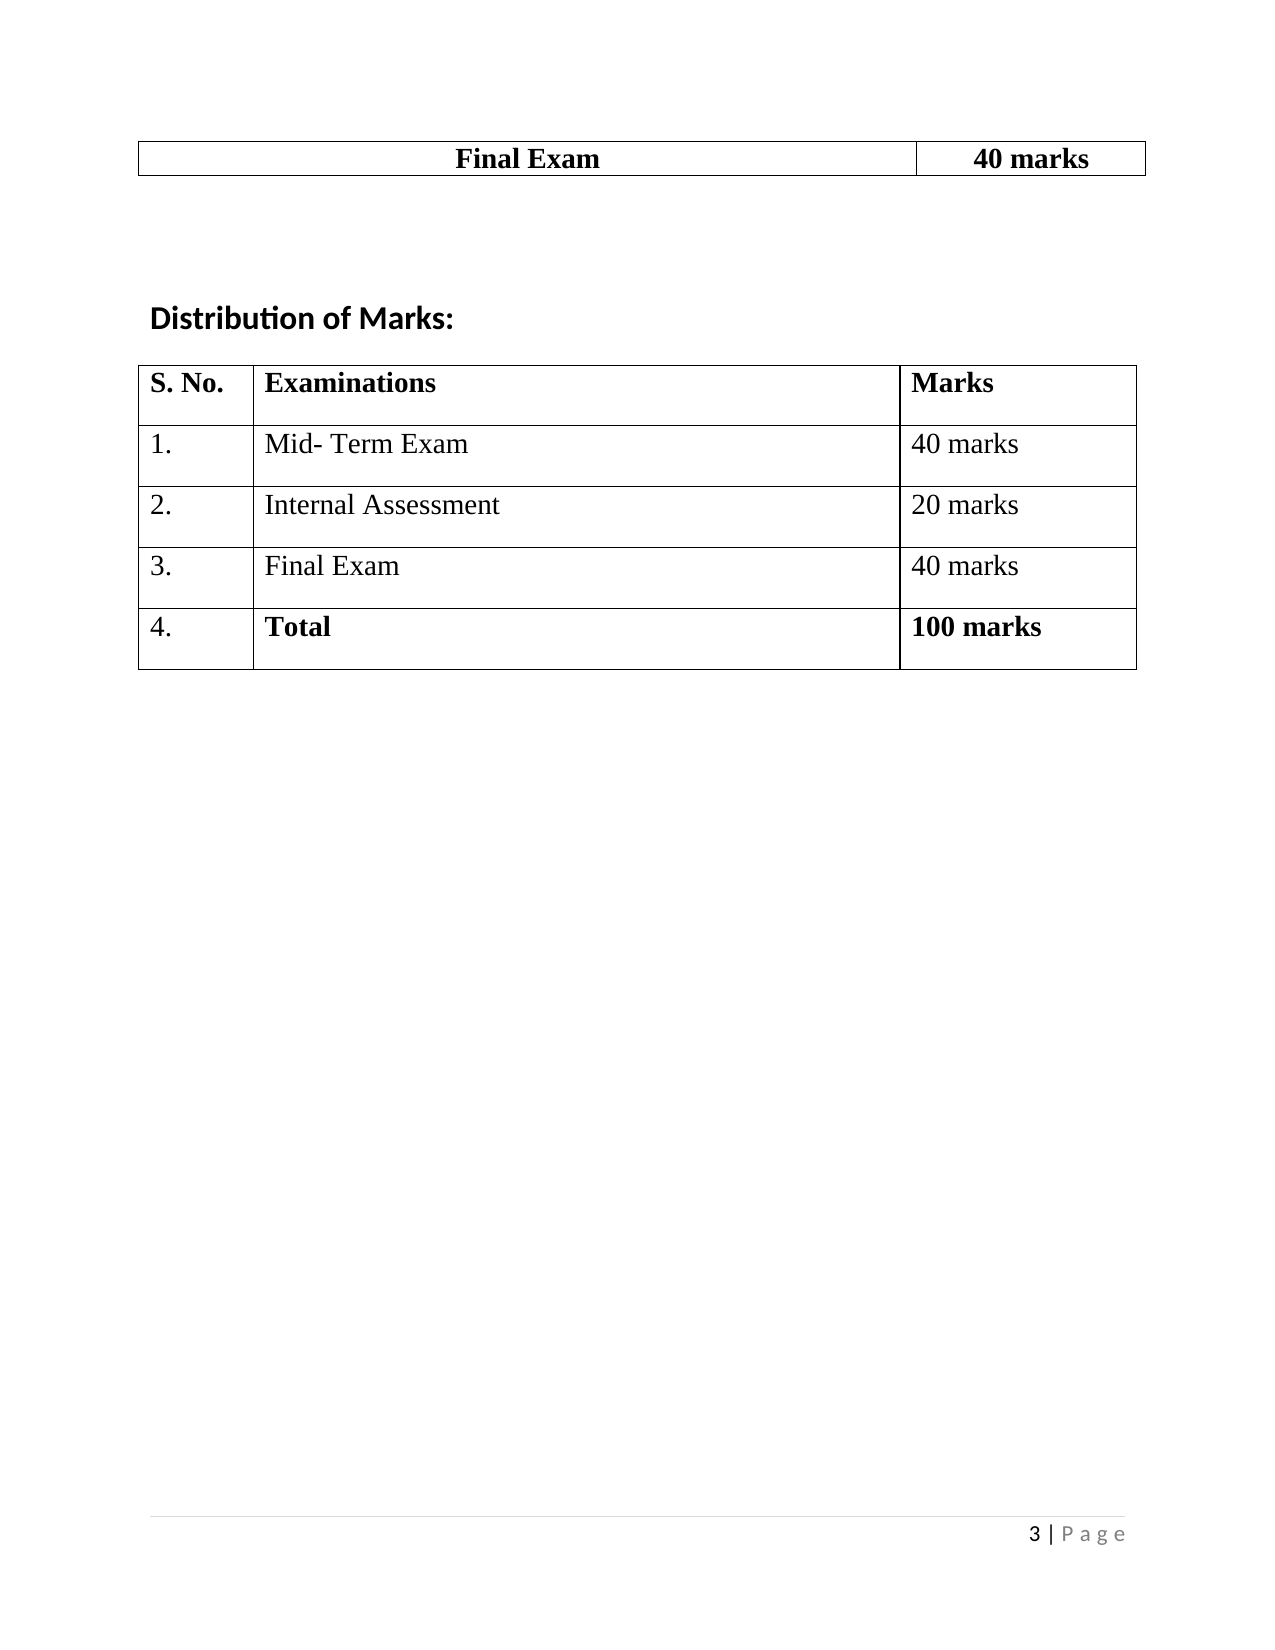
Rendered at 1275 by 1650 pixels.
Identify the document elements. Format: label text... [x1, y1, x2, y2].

table_cell 40 marks [901, 548, 1136, 608]
table_cell 1. [139, 426, 253, 486]
table_cell 4. [139, 609, 253, 669]
table_header Marks [901, 366, 1136, 425]
table_cell Total [254, 609, 899, 669]
text Distribution of Marks: [150, 297, 1125, 338]
table_cell 40 marks [901, 426, 1136, 486]
table_cell 40 marks [917, 142, 1145, 175]
table_cell Mid- Term Exam [254, 426, 899, 486]
table_cell Final Exam [254, 548, 899, 608]
table_header S. No. [139, 366, 253, 425]
table_cell 20 marks [901, 487, 1136, 547]
table_cell Internal Assessment [254, 487, 899, 547]
table_cell 100 marks [901, 609, 1136, 669]
table_cell 2. [139, 487, 253, 547]
table_header Examinations [254, 366, 899, 425]
table_cell Final Exam [139, 142, 916, 175]
table_cell 3. [139, 548, 253, 608]
